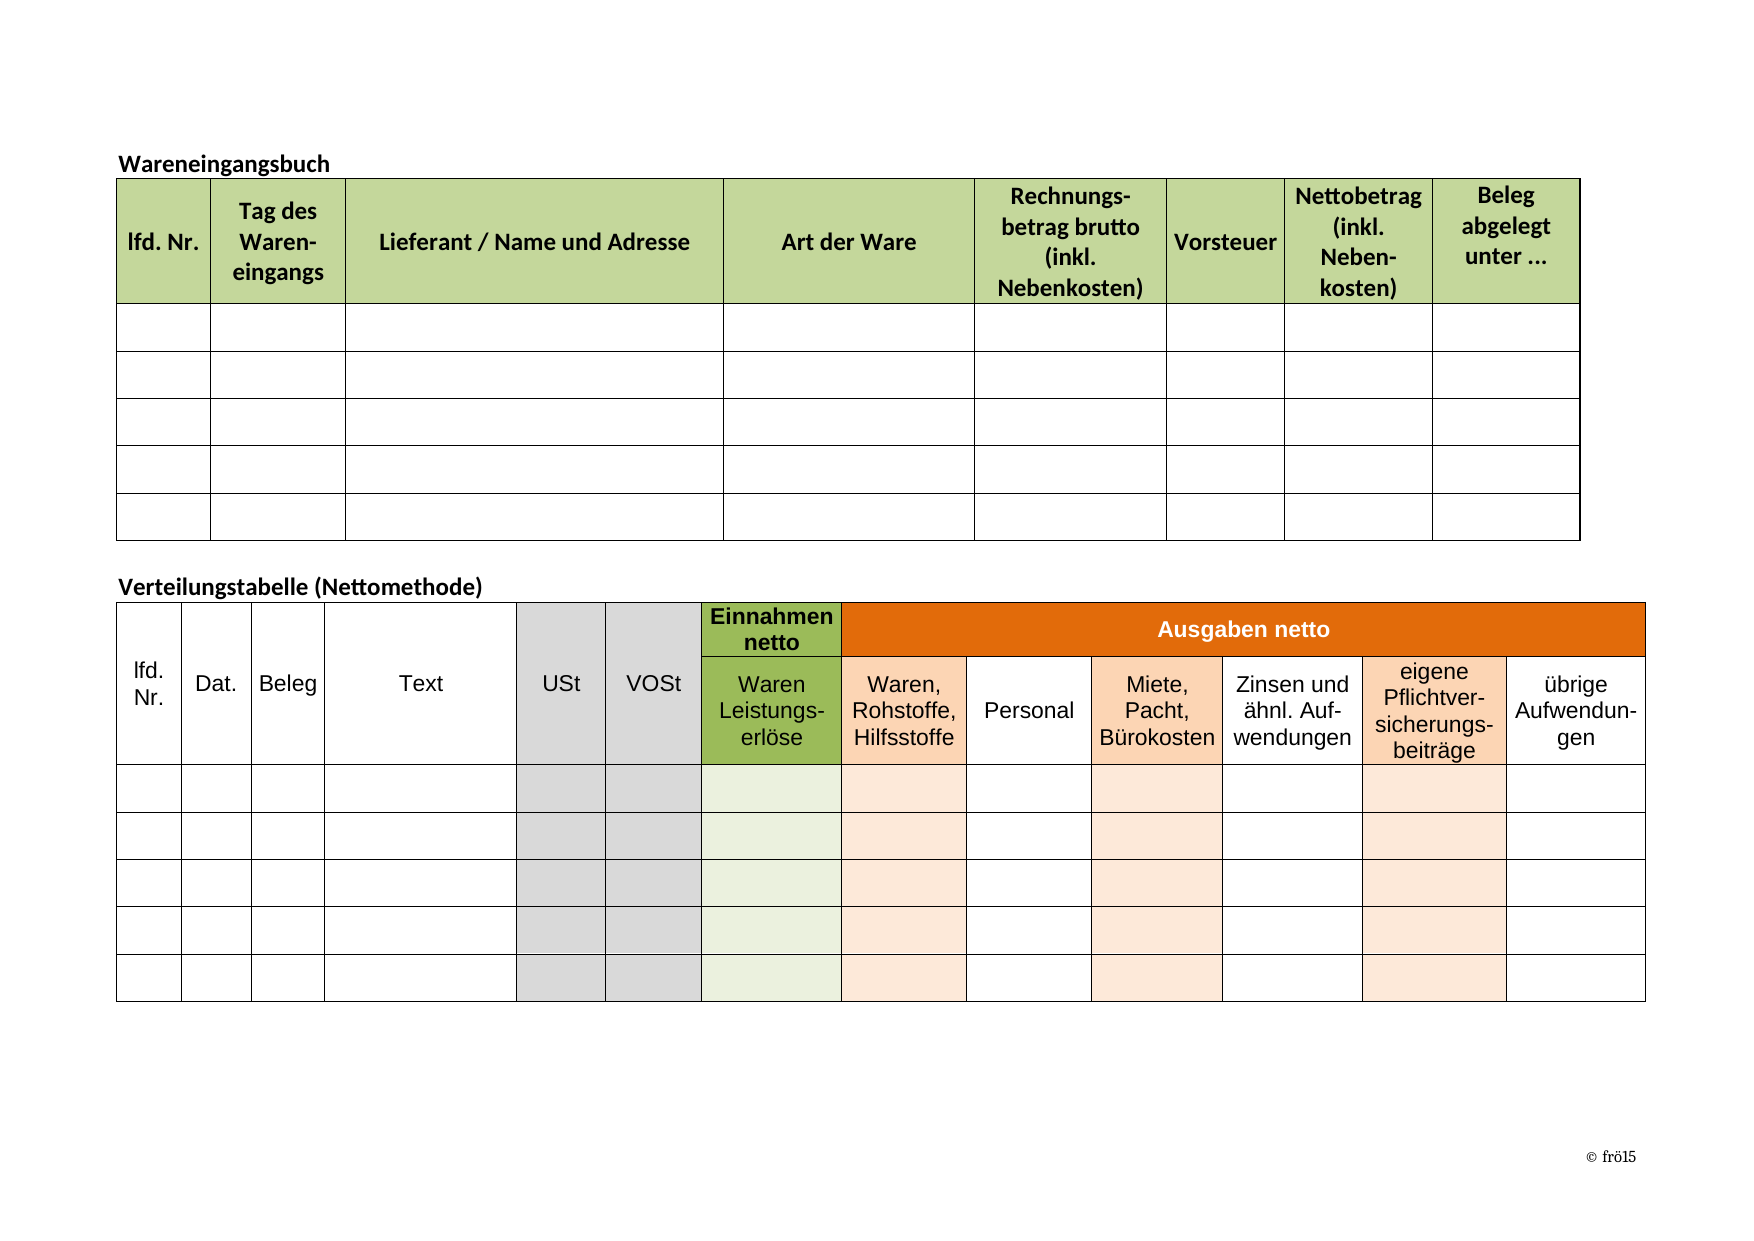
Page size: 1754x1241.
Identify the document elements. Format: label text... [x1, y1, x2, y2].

table_cell [702, 860, 841, 906]
table_cell [724, 352, 974, 398]
table_cell [182, 765, 251, 812]
text Wareneingangsbuch [118, 148, 1636, 178]
table_cell [967, 765, 1091, 812]
table_cell [346, 446, 723, 492]
table_cell [1433, 446, 1579, 492]
table_cell [1223, 860, 1362, 906]
table_cell [1223, 955, 1362, 1001]
table_cell [975, 304, 1166, 351]
table_cell [211, 352, 345, 398]
table_cell [967, 955, 1091, 1001]
table_cell [1507, 765, 1645, 812]
table_cell Personal [967, 657, 1091, 764]
table_cell [517, 907, 605, 953]
table_header USt [517, 603, 605, 764]
table_cell [117, 955, 181, 1001]
table_cell [252, 955, 324, 1001]
table_header Beleg [252, 603, 324, 764]
table_cell [1363, 955, 1506, 1001]
table_cell [182, 813, 251, 859]
table_cell [606, 955, 701, 1001]
table_cell [182, 955, 251, 1001]
table_cell [975, 399, 1166, 445]
text Verteilungstabelle (Nettomethode) [118, 571, 1636, 602]
table_cell [842, 860, 966, 906]
table_header Lieferant / Name und Adresse [346, 179, 723, 303]
table_header VOSt [606, 603, 701, 764]
table_cell [325, 955, 516, 1001]
table_header lfd. Nr. [117, 603, 181, 764]
table_cell [517, 813, 605, 859]
table_cell [1092, 955, 1222, 1001]
table_cell [702, 765, 841, 812]
table_header Vorsteuer [1167, 179, 1284, 303]
table_cell [325, 813, 516, 859]
table_cell [1092, 813, 1222, 859]
table_header Rechnungs-betrag brutto (inkl. Nebenkosten) [975, 179, 1166, 303]
table_cell [117, 399, 210, 445]
table_cell [842, 765, 966, 812]
table_cell eigene Pflichtver-sicherungs-beiträge [1363, 657, 1506, 764]
table_cell [1092, 860, 1222, 906]
table_cell Zinsen und ähnl. Auf-wendungen [1223, 657, 1362, 764]
table_cell [325, 907, 516, 953]
table_cell [1223, 907, 1362, 953]
table_cell [1167, 494, 1284, 540]
table_cell [842, 907, 966, 953]
table_cell [606, 765, 701, 812]
table_cell [1433, 304, 1579, 351]
table_cell [724, 494, 974, 540]
table_cell [517, 860, 605, 906]
table_cell [842, 955, 966, 1001]
table_cell [975, 352, 1166, 398]
table_cell [1285, 399, 1432, 445]
table_cell [117, 352, 210, 398]
table_cell [1167, 399, 1284, 445]
table_header Ausgaben netto [842, 603, 1645, 656]
table_cell [967, 907, 1091, 953]
table_cell [1363, 860, 1506, 906]
table_cell [1363, 813, 1506, 859]
table_cell [117, 907, 181, 953]
table_cell [1167, 446, 1284, 492]
table_cell [1285, 304, 1432, 351]
table_cell [1285, 352, 1432, 398]
table_cell [1363, 907, 1506, 953]
table_cell [1285, 446, 1432, 492]
table_cell [1363, 765, 1506, 812]
table_cell [346, 494, 723, 540]
table_cell [1507, 813, 1645, 859]
table_cell [517, 955, 605, 1001]
table_cell [117, 446, 210, 492]
table_cell [1167, 352, 1284, 398]
table_cell [325, 765, 516, 812]
table_header Dat. [182, 603, 251, 764]
table_cell [182, 907, 251, 953]
table_cell übrige Aufwendun-gen [1507, 657, 1645, 764]
table_cell [1285, 494, 1432, 540]
table_cell [117, 765, 181, 812]
table_header Beleg abgelegt unter ... [1433, 179, 1579, 303]
table_cell [1092, 907, 1222, 953]
table_header Tag des Waren-eingangs [211, 179, 345, 303]
table_header Text [325, 603, 516, 764]
table_cell [117, 860, 181, 906]
table_cell [1433, 399, 1579, 445]
table_cell [252, 765, 324, 812]
table_cell [211, 304, 345, 351]
table_cell [606, 813, 701, 859]
table_cell [1092, 765, 1222, 812]
table_cell [211, 446, 345, 492]
table_cell [1223, 813, 1362, 859]
table_cell [702, 907, 841, 953]
table_cell [346, 352, 723, 398]
table_cell [1433, 352, 1579, 398]
table_cell [1433, 494, 1579, 540]
table_cell [724, 446, 974, 492]
table_header Einnahmen netto [702, 603, 841, 656]
table_cell [252, 860, 324, 906]
table_cell [1507, 955, 1645, 1001]
table_cell [252, 907, 324, 953]
table_cell [211, 399, 345, 445]
table_cell [211, 494, 345, 540]
table_cell [517, 765, 605, 812]
table_cell [842, 813, 966, 859]
table_cell [975, 446, 1166, 492]
table_cell [117, 494, 210, 540]
table_header lfd. Nr. [117, 179, 210, 303]
table_cell Waren, Rohstoffe, Hilfsstoffe [842, 657, 966, 764]
table_cell [346, 399, 723, 445]
table_cell [346, 304, 723, 351]
table_cell [724, 399, 974, 445]
table_cell [1167, 304, 1284, 351]
table_cell [702, 955, 841, 1001]
table_cell [117, 813, 181, 859]
table_cell [252, 813, 324, 859]
table_cell [1223, 765, 1362, 812]
table_cell [182, 860, 251, 906]
table_cell [1507, 860, 1645, 906]
table_header Nettobetrag (inkl. Neben-kosten) [1285, 179, 1432, 303]
table_cell [117, 304, 210, 351]
table_cell [967, 860, 1091, 906]
table_cell [606, 907, 701, 953]
table_cell [975, 494, 1166, 540]
table_cell [724, 304, 974, 351]
table_header Art der Ware [724, 179, 974, 303]
table_cell [967, 813, 1091, 859]
table_cell Waren Leistungs-erlöse [702, 657, 841, 764]
table_cell Miete, Pacht, Bürokosten [1092, 657, 1222, 764]
table_cell [325, 860, 516, 906]
table_cell [1507, 907, 1645, 953]
table_cell [702, 813, 841, 859]
table_cell [606, 860, 701, 906]
